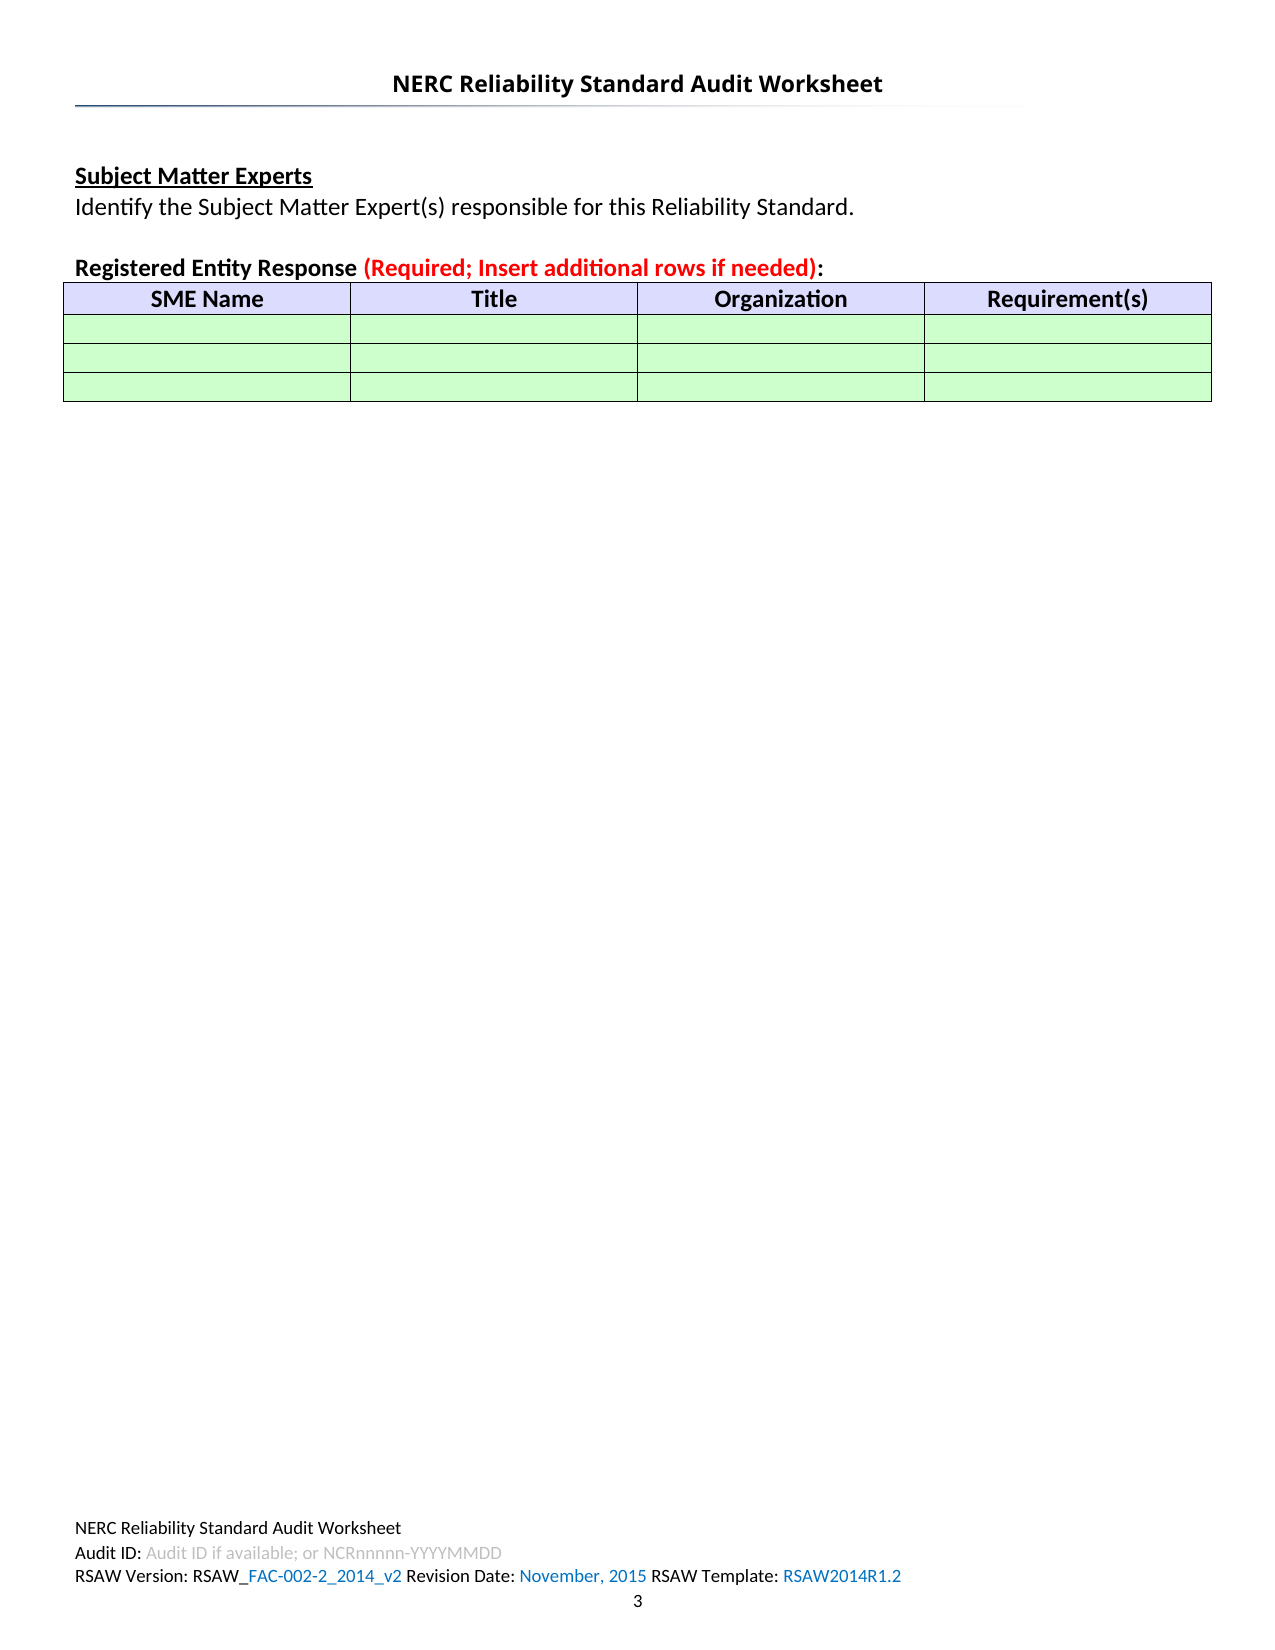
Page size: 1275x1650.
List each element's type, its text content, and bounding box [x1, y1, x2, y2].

table_cell [925, 373, 1211, 401]
text Subject Matter Experts [75, 160, 1200, 191]
text Registered Entity Response (Required; Insert additional rows if needed): [75, 252, 1200, 282]
table_header SME Name [64, 283, 350, 314]
text Identify the Subject Matter Expert(s) responsible for this Reliability Standard. [75, 191, 1200, 221]
table_cell [64, 373, 350, 401]
table_cell [925, 315, 1211, 343]
table_cell [638, 315, 924, 343]
table_cell [925, 344, 1211, 372]
table_cell [638, 373, 924, 401]
table_cell [638, 344, 924, 372]
table_header Title [351, 283, 637, 314]
picture [75, 105, 1052, 114]
table_cell [351, 373, 637, 401]
table_cell [64, 344, 350, 372]
table_cell [351, 344, 637, 372]
table_header Requirement(s) [925, 283, 1211, 314]
table_cell [64, 315, 350, 343]
table_cell [351, 315, 637, 343]
table_header Organization [638, 283, 924, 314]
